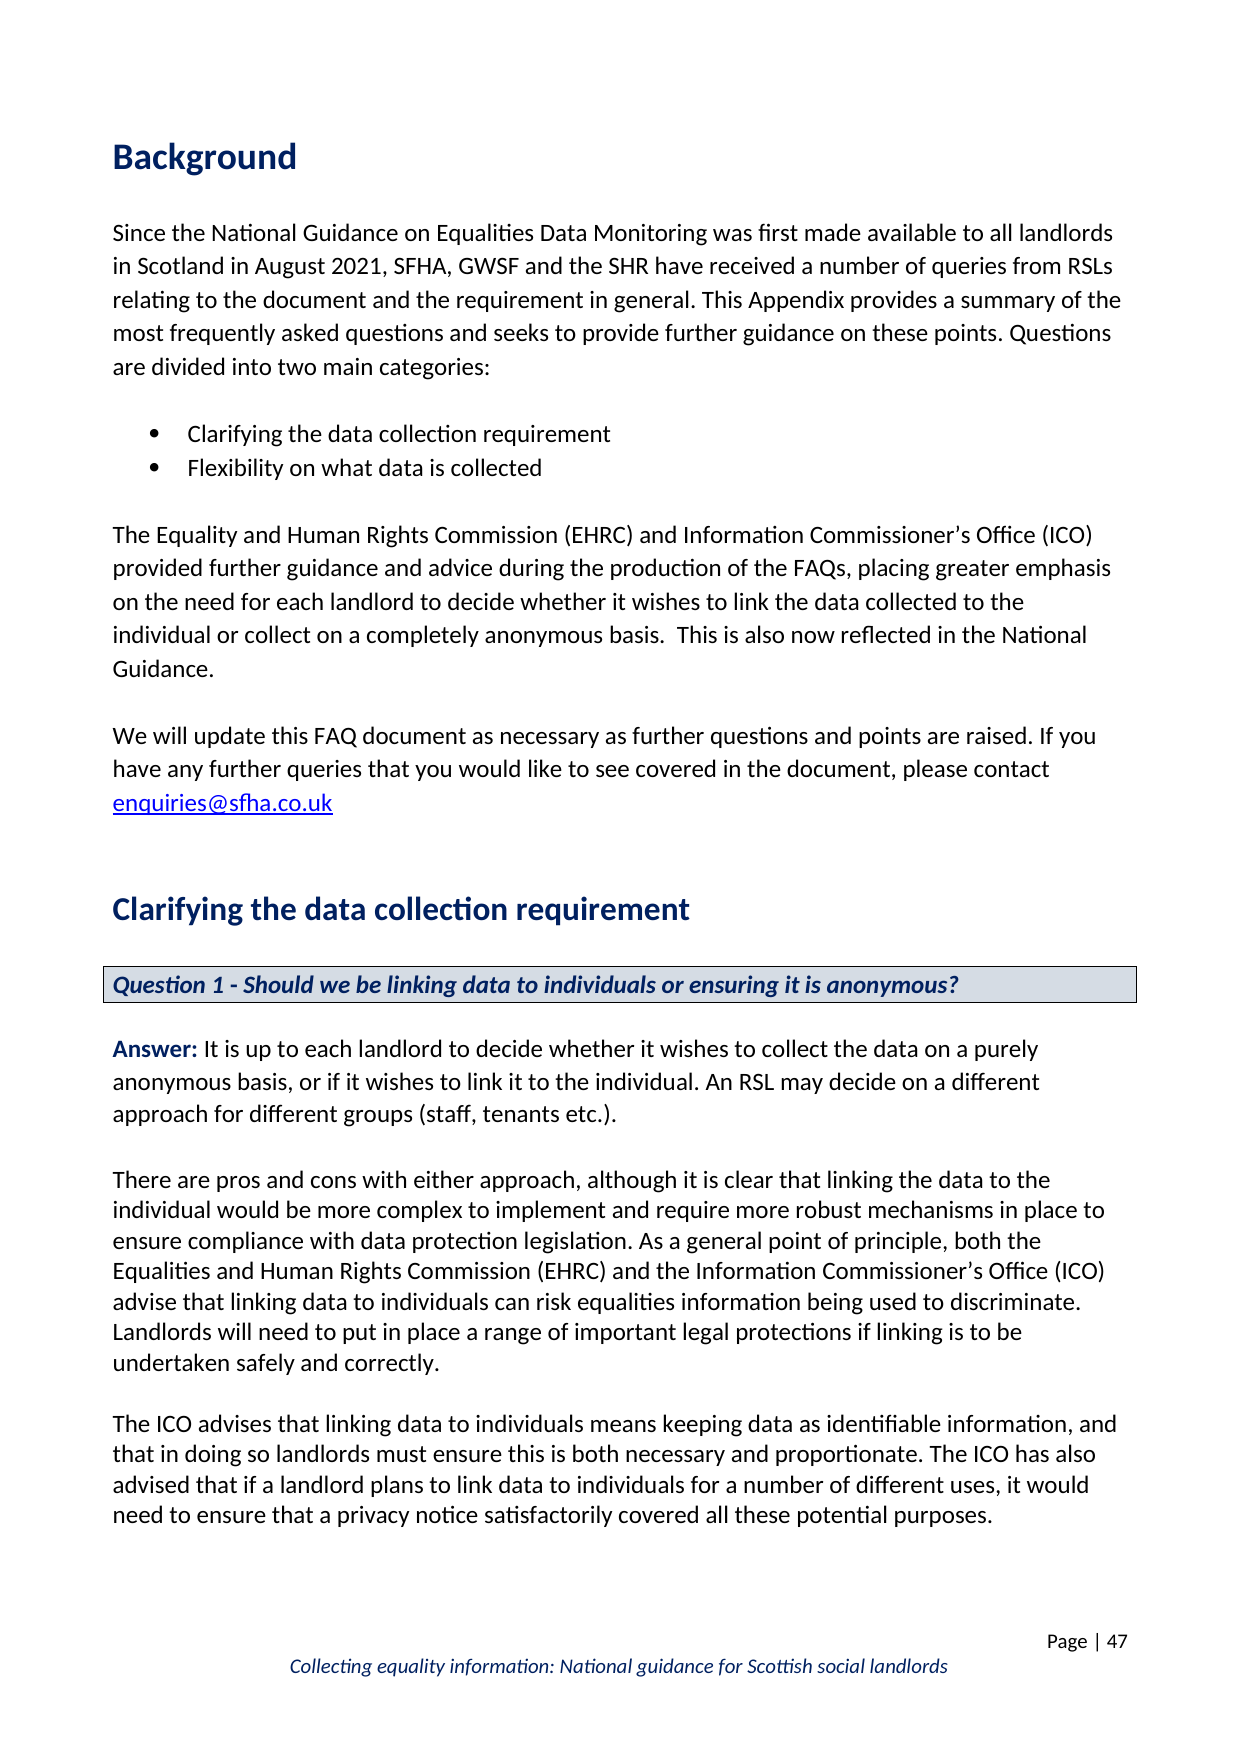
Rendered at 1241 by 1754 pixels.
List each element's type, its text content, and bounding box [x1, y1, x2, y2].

text The Equality and Human Rights Commission (EHRC) and Information Commissioner’s Office (ICO) provided further guidance and advice during the production of the FAQs, placing greater emphasis on the need for each landlord to decide whether it wishes to link the data collected to the individual or collect on a completely anonymous basis. This is also now reflected in the National Guidance. [112, 519, 1128, 683]
text The ICO advises that linking data to individuals means keeping data as identifiable information, and that in doing so landlords must ensure this is both necessary and proportionate. The ICO has also advised that if a landlord plans to link data to individuals for a number of different uses, it would need to ensure that a privacy notice satisfactorily covered all these potential purposes. [112, 1408, 1128, 1530]
list Clarifying the data collection requirement [150, 418, 1128, 449]
text Question 1 - Should we be linking data to individuals or ensuring it is anonymous? [104, 967, 1136, 1002]
text Clarifying the data collection requirement [112, 888, 1128, 928]
text We will update this FAQ document as necessary as further questions and points are raised. If you have any further queries that you would like to see covered in the document, please contact enquiries@sfha.co.uk [112, 720, 1128, 818]
text Since the National Guidance on Equalities Data Monitoring was first made available to all landlords in Scotland in August 2021, SFHA, GWSF and the SHR have received a number of queries from RSLs relating to the document and the requirement in general. This Appendix provides a summary of the most frequently asked questions and seeks to provide further guidance on these points. Questions are divided into two main categories: [112, 217, 1128, 382]
text Answer: It is up to each landlord to decide whether it wishes to collect the data on a purely anonymous basis, or if it wishes to link it to the individual. An RSL may decide on a different approach for different groups (staff, tenants etc.). [112, 1033, 1128, 1129]
text Background [112, 133, 1128, 179]
list Flexibility on what data is collected [150, 452, 1128, 482]
text There are pros and cons with either approach, although it is clear that linking the data to the individual would be more complex to implement and require more robust mechanisms in place to ensure compliance with data protection legislation. As a general point of principle, both the Equalities and Human Rights Commission (EHRC) and the Information Commissioner’s Office (ICO) advise that linking data to individuals can risk equalities information being used to discriminate. Landlords will need to put in place a range of important legal protections if linking is to be undertaken safely and correctly. [112, 1164, 1128, 1377]
